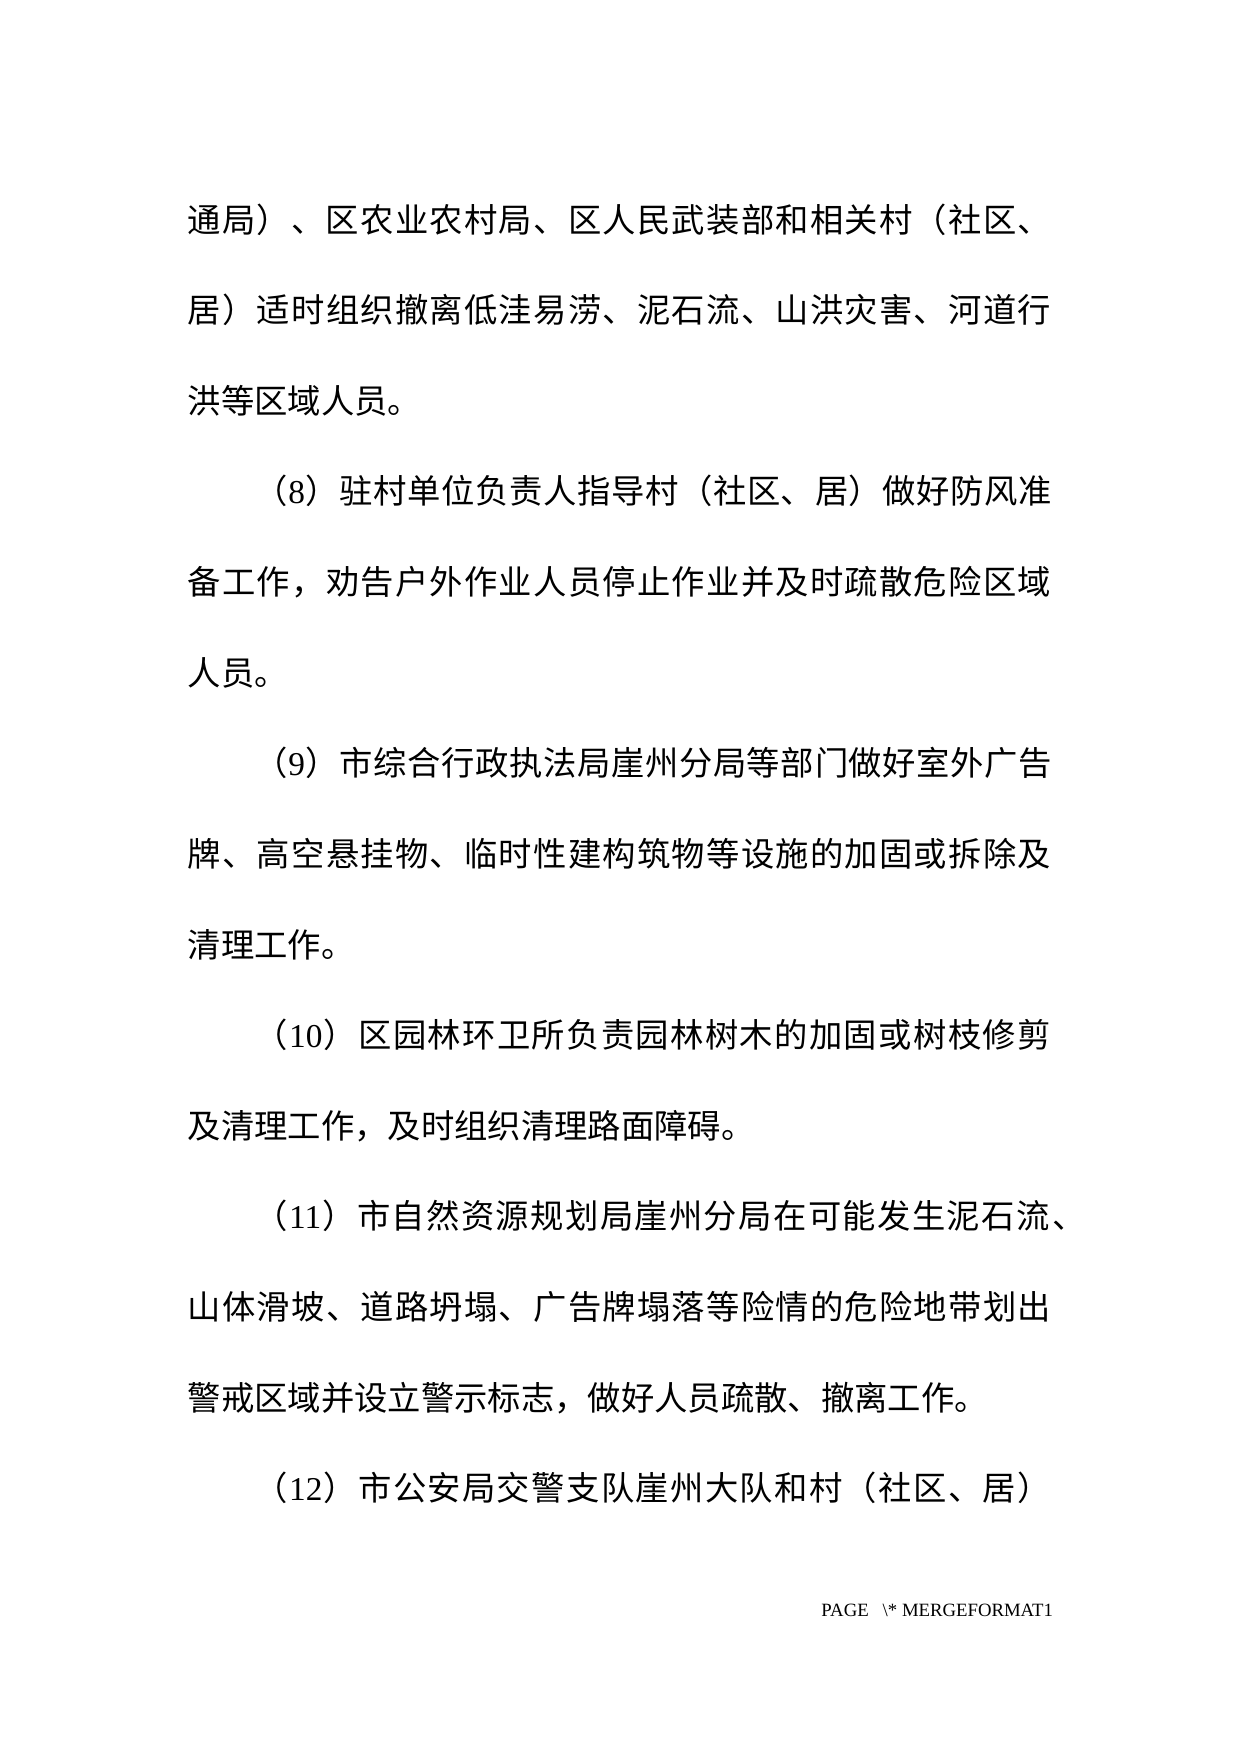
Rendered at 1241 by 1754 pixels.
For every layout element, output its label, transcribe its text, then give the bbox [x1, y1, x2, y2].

text （10）区园林环卫所负责园林树木的加固或树枝修剪及清理工作，及时组织清理路面障碍。 [187, 988, 1053, 1169]
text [187, 172, 1053, 444]
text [187, 1441, 1053, 1532]
text （9）市综合行政执法局崖州分局等部门做好室外广告牌、高空悬挂物、临时性建构筑物等设施的加固或拆除及清理工作。 [187, 716, 1053, 988]
text （11）市自然资源规划局崖州分局在可能发生泥石流、山体滑坡、道路坍塌、广告牌塌落等险情的危险地带划出警戒区域并设立警示标志，做好人员疏散、撤离工作。 [187, 1169, 1053, 1441]
text （8）驻村单位负责人指导村（社区、居）做好防风准备工作，劝告户外作业人员停止作业并及时疏散危险区域人员。 [187, 444, 1053, 716]
